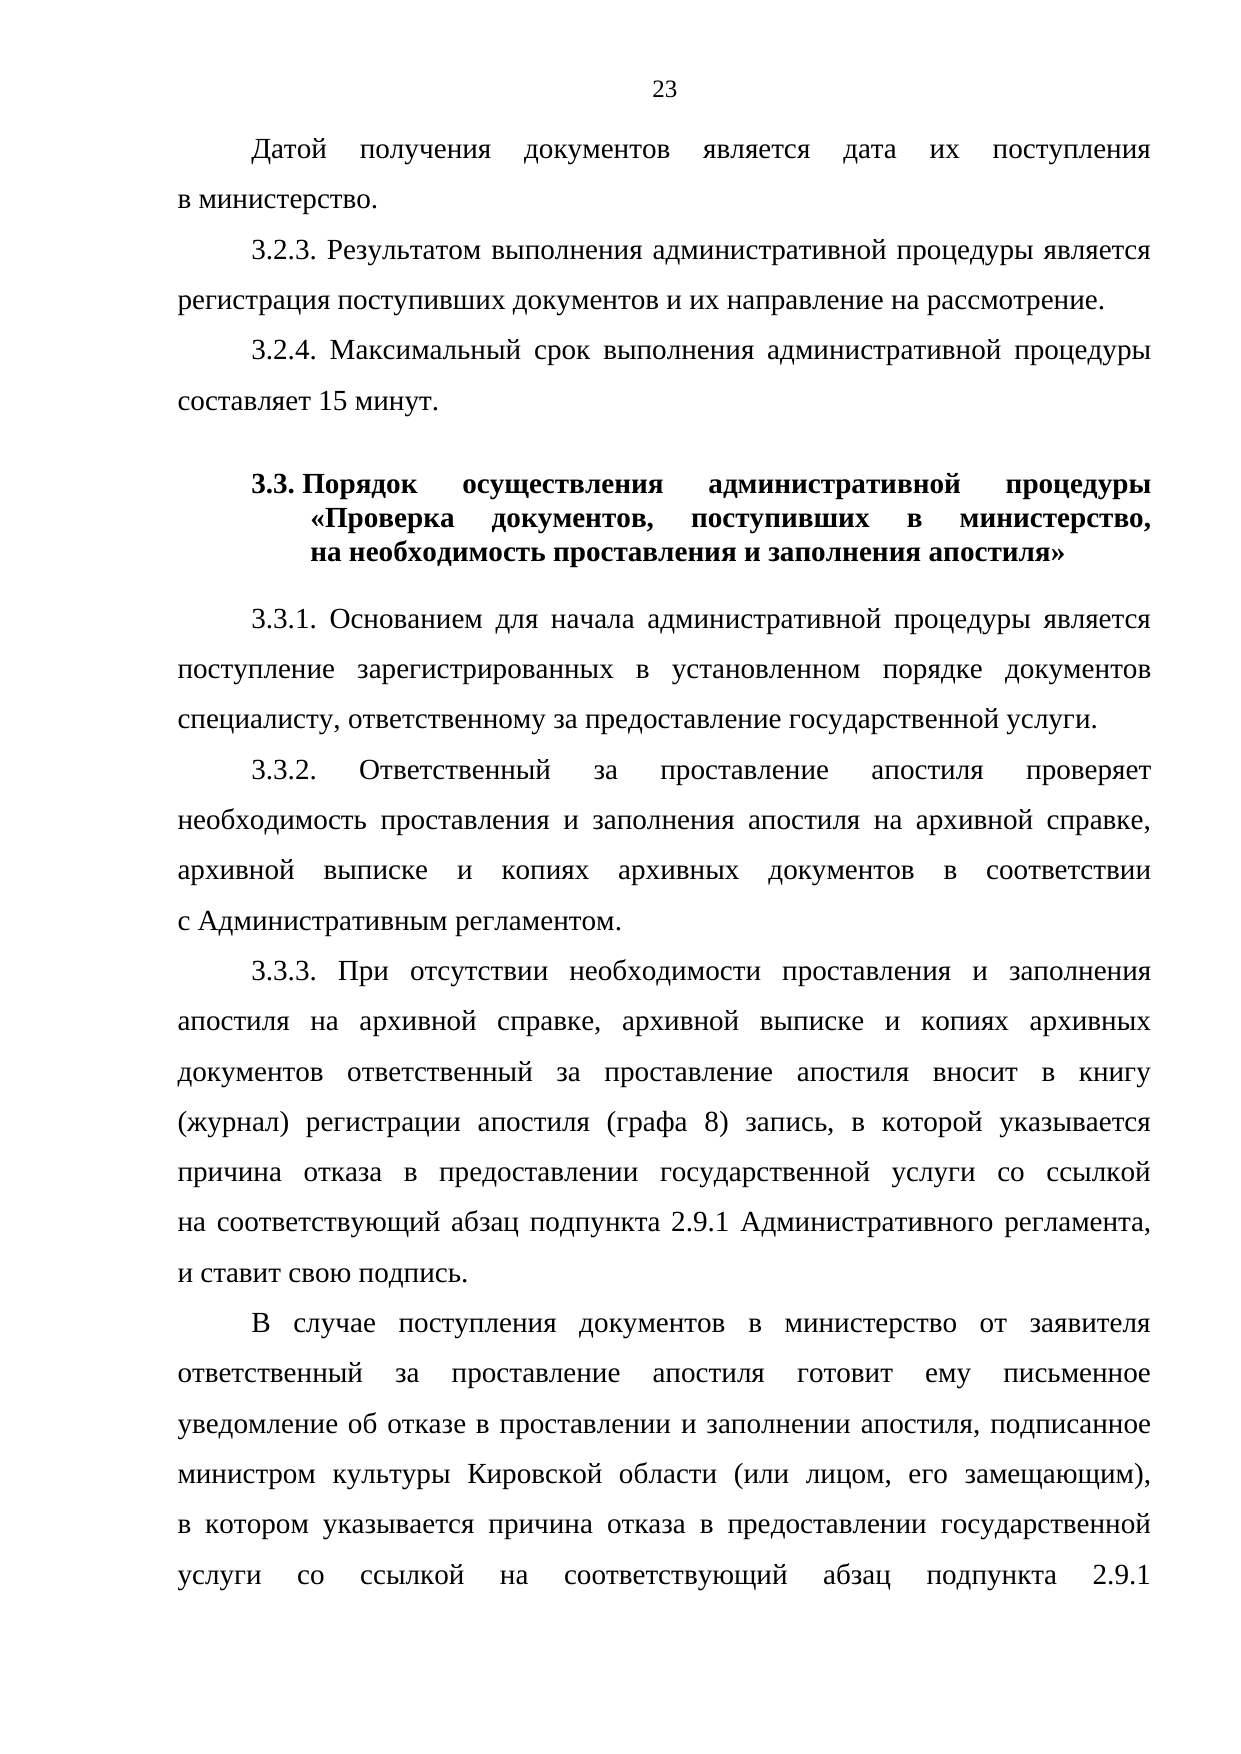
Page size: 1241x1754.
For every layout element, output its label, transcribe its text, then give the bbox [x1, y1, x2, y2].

text 3.3. Порядок осуществления административной процедуры «Проверка документов, поступивших в министерство, на необходимость проставления и заполнения апостиля» [251, 467, 1152, 567]
text 3.2.3. Результатом выполнения административной процедуры является регистрация поступивших документов и их направление на рассмотрение. [177, 232, 1152, 316]
text 3.3.1. Основанием для начала административной процедуры является поступление зарегистрированных в установленном порядке документов специалисту, ответственному за предоставление государственной услуги. [177, 601, 1152, 735]
text 3.3.3. При отсутствии необходимости проставления и заполнения апостиля на архивной справке, архивной выписке и копиях архивных документов ответственный за проставление апостиля вносит в книгу (журнал) регистрации апостиля (графа 8) запись, в которой указывается причина отказа в предоставлении государственной услуги со ссылкой на соответствующий абзац подпункта 2.9.1 Административного регламента, и ставит свою подпись. [177, 953, 1152, 1288]
text 3.3.2. Ответственный за проставление апостиля проверяет необходимость проставления и заполнения апостиля на архивной справке, архивной выписке и копиях архивных документов в соответствии с Административным регламентом. [177, 752, 1152, 936]
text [177, 1305, 1152, 1590]
text Датой получения документов является дата их поступления в министерство. [177, 131, 1152, 215]
text 3.2.4. Максимальный срок выполнения административной процедуры составляет 15 минут. [177, 332, 1152, 416]
